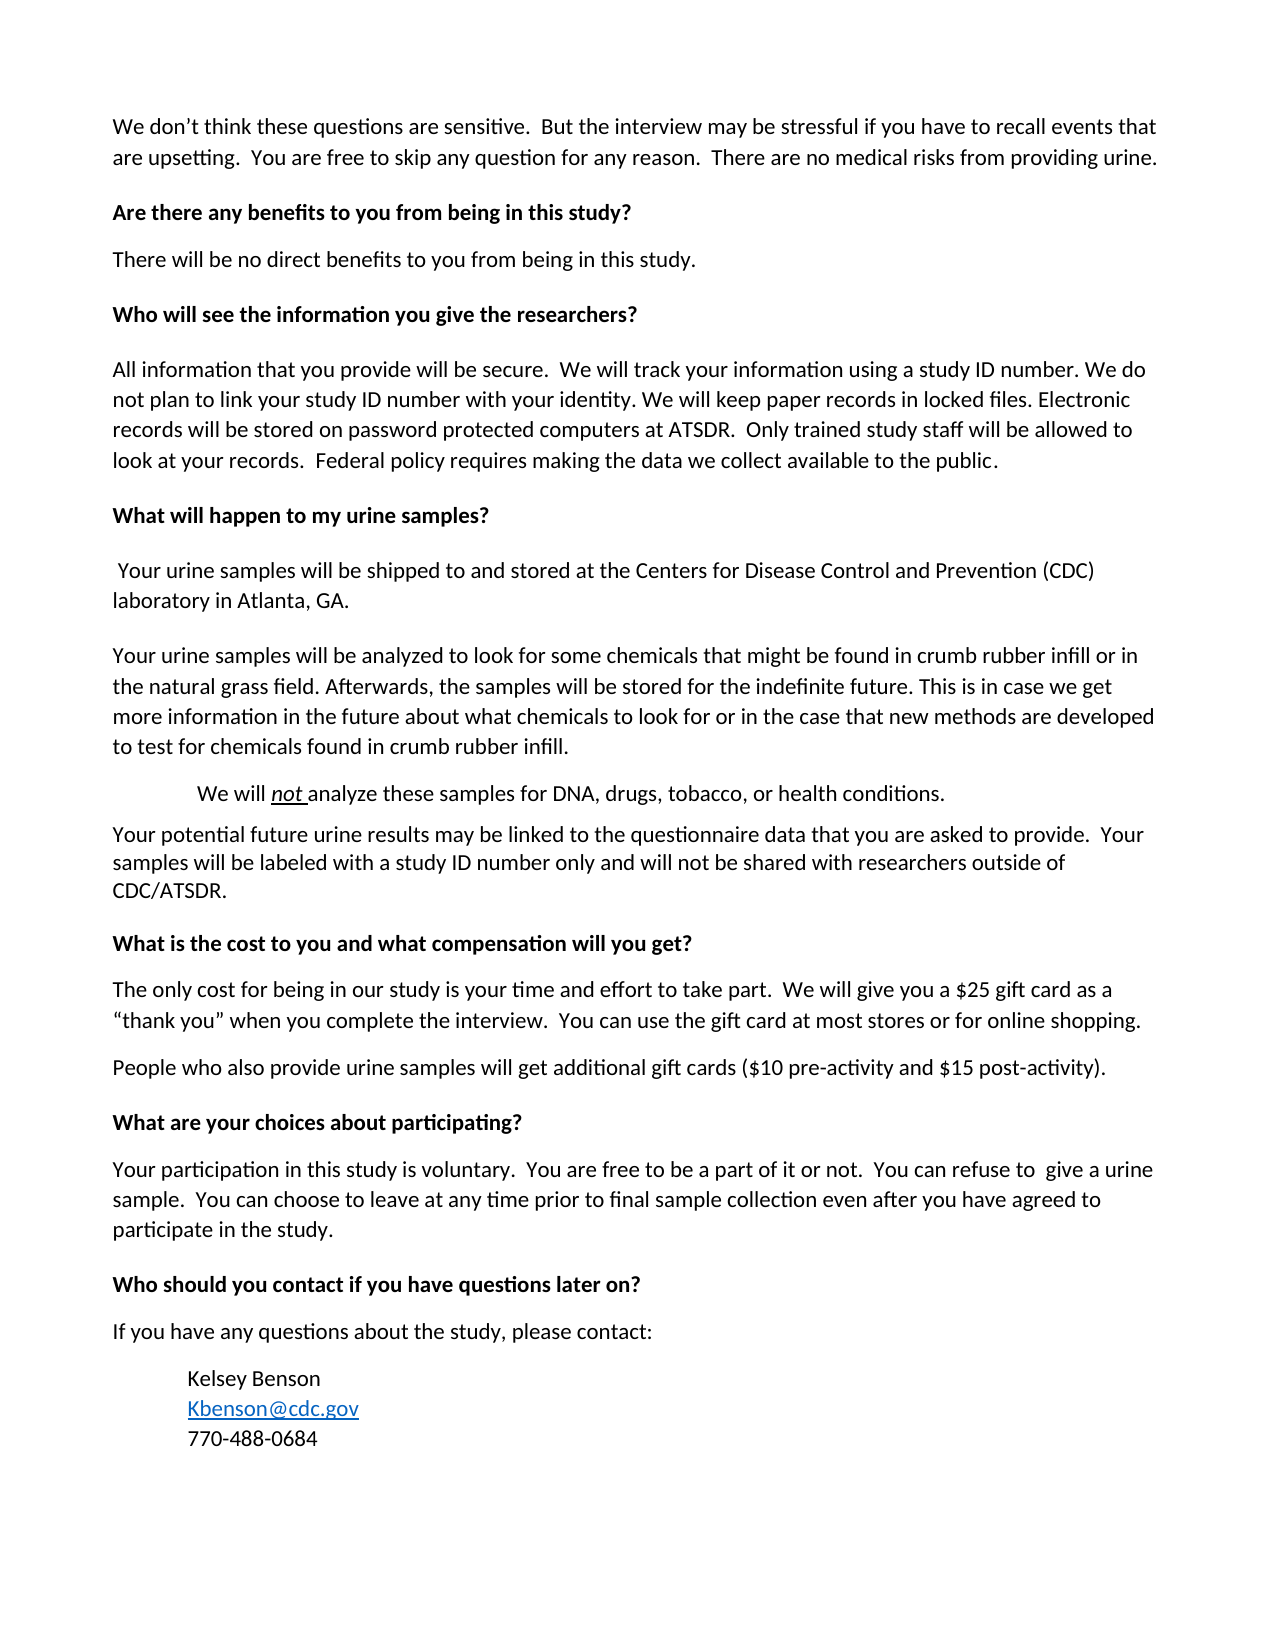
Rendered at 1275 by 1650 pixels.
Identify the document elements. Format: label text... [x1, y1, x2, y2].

text If you have any questions about the study, please contact: [112, 1317, 1162, 1345]
text There will be no direct benefits to you from being in this study. [112, 245, 1162, 273]
text Your potential future urine results may be linked to the questionnaire data that you are asked to provide. Your samples will be labeled with a study ID number only and will not be shared with researchers outside of CDC/ATSDR. [112, 820, 1162, 904]
text What is the cost to you and what compensation will you get? [112, 929, 1162, 957]
text People who also provide urine samples will get additional gift cards ($10 pre-activity and $15 post-activity). [112, 1053, 1162, 1081]
text Are there any benefits to you from being in this study? [112, 198, 1162, 226]
text What are your choices about participating? [112, 1108, 1162, 1136]
text 770-488-0684 [187, 1424, 1162, 1453]
text Your urine samples will be shipped to and stored at the Centers for Disease Control and Prevention (CDC) laboratory in Atlanta, GA. [112, 556, 1162, 614]
text We don’t think these questions are sensitive. But the interview may be stressful if you have to recall events that are upsetting. You are free to skip any question for any reason. There are no medical risks from providing urine. [112, 112, 1162, 171]
text Your urine samples will be analyzed to look for some chemicals that might be found in crumb rubber infill or in the natural grass field. Afterwards, the samples will be stored for the indefinite future. This is in case we get more information in the future about what chemicals to look for or in the case that new methods are developed to test for chemicals found in crumb rubber infill. [112, 642, 1162, 760]
text Who should you contact if you have questions later on? [112, 1270, 1162, 1298]
text All information that you provide will be secure. We will track your information using a study ID number. We do not plan to link your study ID number with your identity. We will keep paper records in locked files. Electronic records will be stored on password protected computers at ATSDR. Only trained study staff will be allowed to look at your records. Federal policy requires making the data we collect available to the public. [112, 355, 1162, 474]
text We will not analyze these samples for DNA, drugs, tobacco, or health conditions. [187, 779, 1162, 807]
text Kbenson@cdc.gov [187, 1394, 1162, 1422]
text Kelsey Benson [187, 1364, 1162, 1392]
text The only cost for being in our study is your time and effort to take part. We will give you a $25 gift card as a “thank you” when you complete the interview. You can use the gift card at most stores or for online shopping. [112, 976, 1162, 1034]
text Your participation in this study is voluntary. You are free to be a part of it or not. You can refuse to give a urine sample. You can choose to leave at any time prior to final sample collection even after you have agreed to participate in the study. [112, 1155, 1162, 1243]
text Who will see the information you give the researchers? [112, 300, 1162, 328]
text What will happen to my urine samples? [112, 501, 1162, 529]
